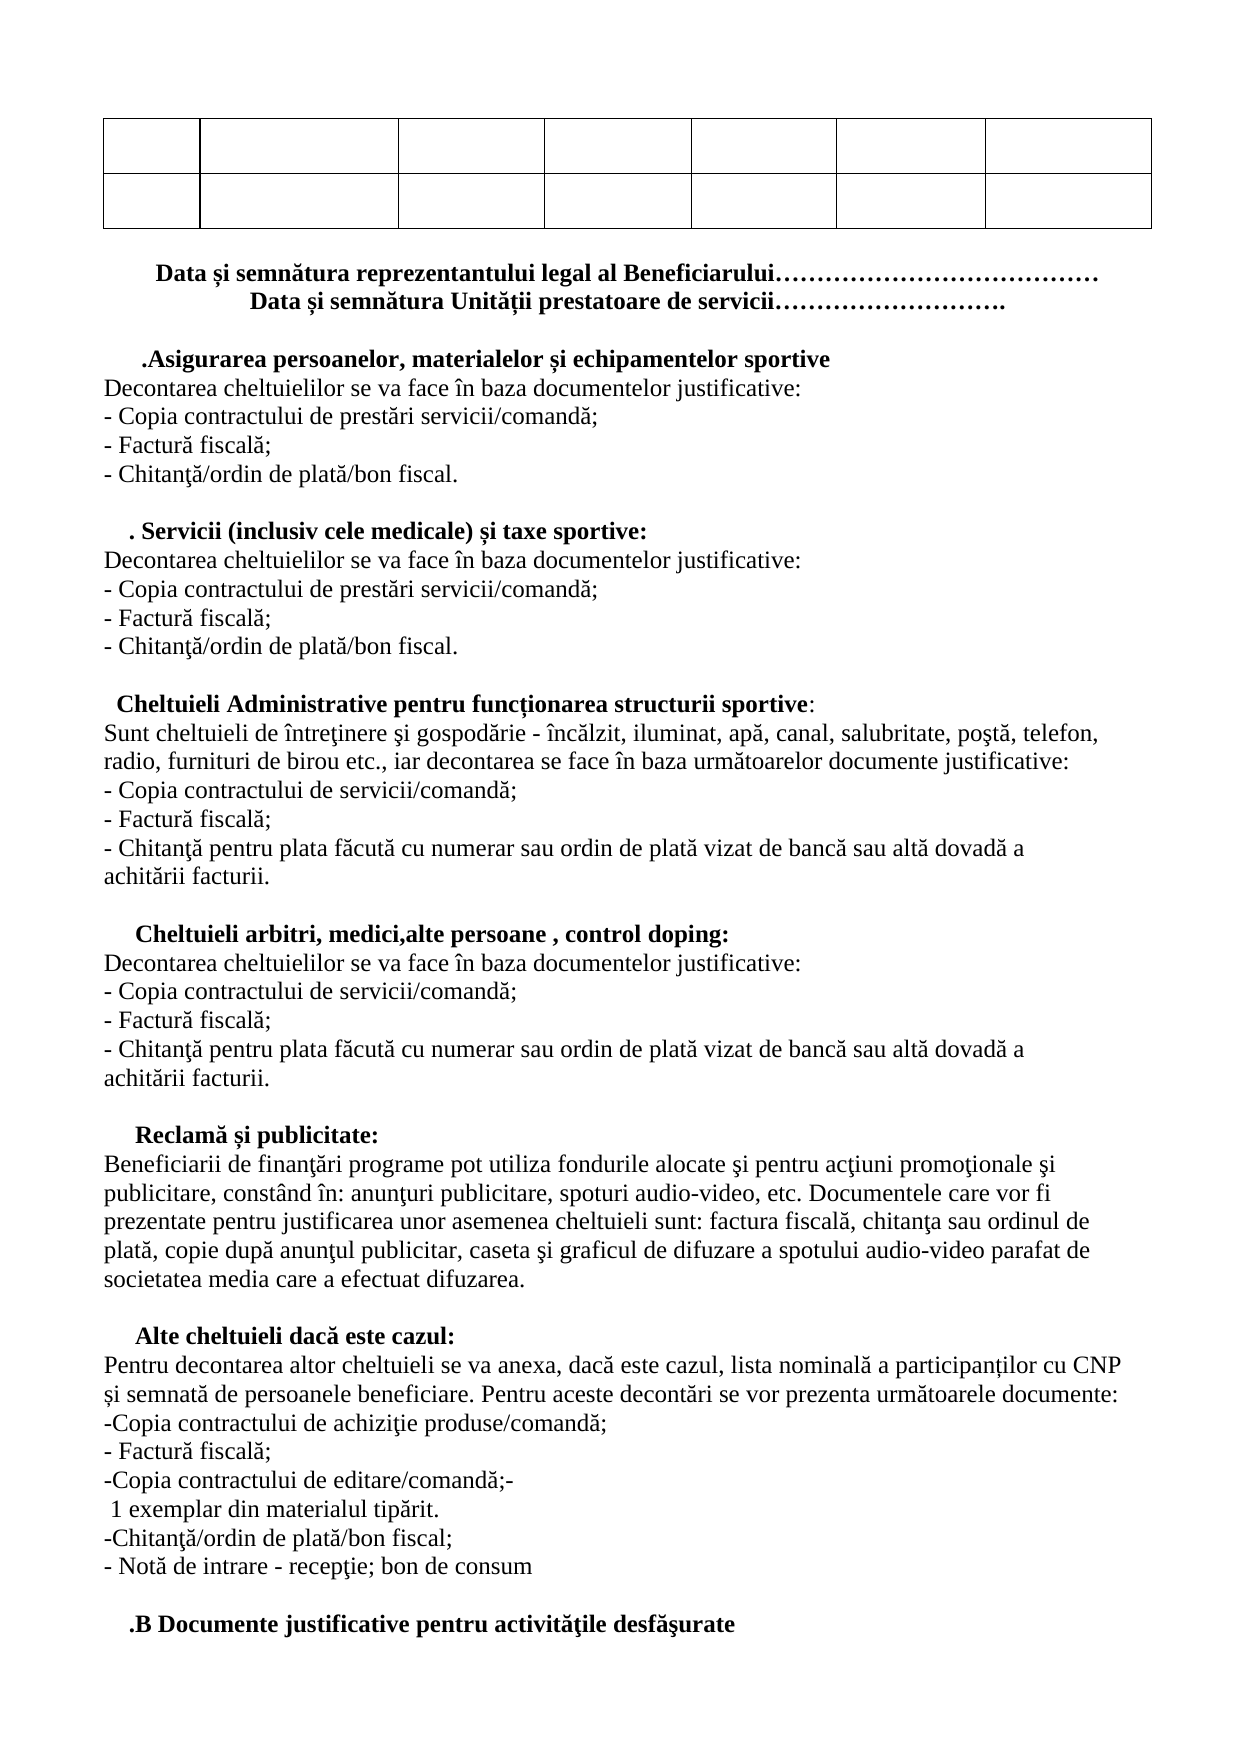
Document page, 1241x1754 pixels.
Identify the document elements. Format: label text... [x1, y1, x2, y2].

text Decontarea cheltuielilor se va face în baza documentelor justificative: [103, 948, 1152, 976]
text - Chitanţă/ordin de plată/bon fiscal. [103, 631, 1152, 660]
text plată, copie după anunţul publicitar, caseta şi graficul de difuzare a spotului audio-video parafat de [103, 1235, 1152, 1264]
text .Asigurarea persoanelor, materialelor și echipamentelor sportive [103, 344, 1152, 373]
text - Chitanţă pentru plata făcută cu numerar sau ordin de plată vizat de bancă sau altă dovadă a [103, 833, 1152, 861]
text achitării facturii. [103, 1063, 1152, 1091]
table_cell [399, 119, 544, 173]
text Decontarea cheltuielilor se va face în baza documentelor justificative: [103, 373, 1152, 401]
text Data și semnătura reprezentantului legal al Beneficiarului………………………………… [103, 258, 1152, 286]
table_cell [545, 119, 691, 173]
text - Factură fiscală; [103, 1436, 1152, 1465]
text -Copia contractului de editare/comandă;- [103, 1465, 1152, 1494]
text -Chitanţă/ordin de plată/bon fiscal; [103, 1523, 1152, 1551]
table_cell [201, 174, 398, 228]
text radio, furnituri de birou etc., iar decontarea se face în baza următoarelor documente justificative: [103, 746, 1152, 775]
text prezentate pentru justificarea unor asemenea cheltuieli sunt: factura fiscală, chitanţa sau ordinul de [103, 1206, 1152, 1235]
text și semnată de persoanele beneficiare. Pentru aceste decontări se vor prezenta următoarele documente: [103, 1379, 1152, 1408]
table_cell [837, 174, 985, 228]
text -Copia contractului de achiziţie produse/comandă; [103, 1408, 1152, 1436]
text Beneficiarii de finanţări programe pot utiliza fondurile alocate şi pentru acţiuni promoţionale şi [103, 1149, 1152, 1178]
table_cell [201, 119, 398, 173]
text - Chitanţă/ordin de plată/bon fiscal. [103, 459, 1152, 488]
text - Factură fiscală; [103, 430, 1152, 459]
text Cheltuieli Administrative pentru funcționarea structurii sportive: [103, 689, 1152, 718]
text Pentru decontarea altor cheltuieli se va anexa, dacă este cazul, lista nominală a participanților cu CNP [103, 1350, 1152, 1379]
text .B Documente justificative pentru activităţile desfăşurate [103, 1609, 1152, 1638]
text - Factură fiscală; [103, 1005, 1152, 1034]
table_cell [837, 119, 985, 173]
table_cell [692, 174, 836, 228]
text Data și semnătura Unității prestatoare de servicii………………………. [103, 286, 1152, 315]
text - Factură fiscală; [103, 804, 1152, 833]
text - Chitanţă pentru plata făcută cu numerar sau ordin de plată vizat de bancă sau altă dovadă a [103, 1034, 1152, 1063]
table_cell [104, 119, 199, 173]
text Alte cheltuieli dacă este cazul: [103, 1321, 1152, 1350]
text - Copia contractului de prestări servicii/comandă; [103, 401, 1152, 430]
table_cell [986, 174, 1151, 228]
text - Notă de intrare - recepţie; bon de consum [103, 1551, 1152, 1580]
text publicitare, constând în: anunţuri publicitare, spoturi audio-video, etc. Documentele care vor fi [103, 1178, 1152, 1206]
text societatea media care a efectuat difuzarea. [103, 1264, 1152, 1293]
table_cell [104, 174, 199, 228]
table_cell [692, 119, 836, 173]
text Sunt cheltuieli de întreţinere şi gospodărie - încălzit, iluminat, apă, canal, salubritate, poştă, telefon, [103, 718, 1152, 746]
text 1 exemplar din materialul tipărit. [103, 1494, 1152, 1523]
text Reclamă și publicitate: [103, 1120, 1152, 1149]
text Cheltuieli arbitri, medici,alte persoane , control doping: [103, 919, 1152, 948]
text - Factură fiscală; [103, 603, 1152, 631]
text - Copia contractului de servicii/comandă; [103, 775, 1152, 804]
text . Servicii (inclusiv cele medicale) și taxe sportive: [103, 516, 1152, 545]
text Decontarea cheltuielilor se va face în baza documentelor justificative: [103, 545, 1152, 574]
table_cell [545, 174, 691, 228]
text - Copia contractului de prestări servicii/comandă; [103, 574, 1152, 603]
table_cell [986, 119, 1151, 173]
text achitării facturii. [103, 861, 1152, 890]
text - Copia contractului de servicii/comandă; [103, 976, 1152, 1005]
table_cell [399, 174, 544, 228]
